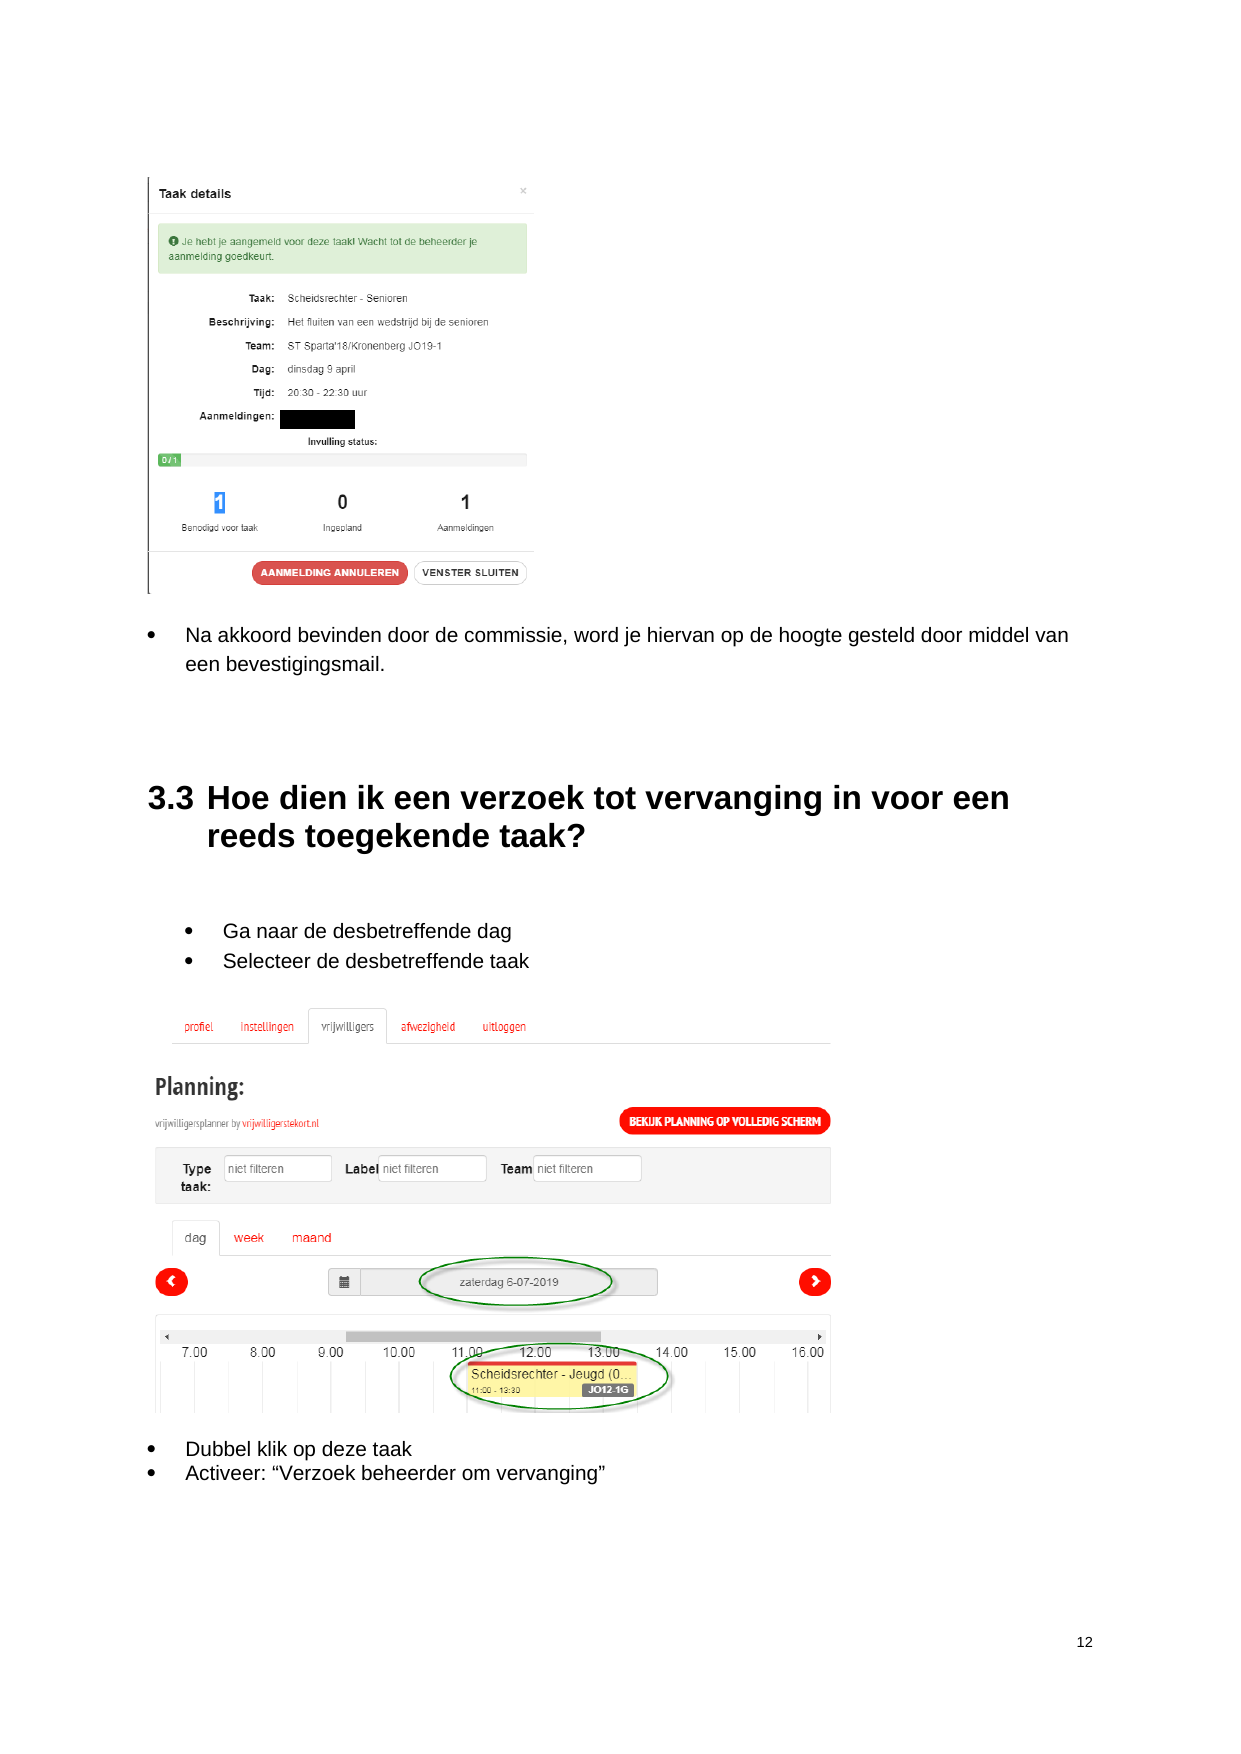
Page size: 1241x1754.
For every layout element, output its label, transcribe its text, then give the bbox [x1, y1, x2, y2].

subtitle Hoe dien ik een verzoek tot vervanging in voor een reeds toegekende taak? [148, 778, 1093, 854]
picture [147, 1002, 843, 1413]
list Activeer: “Verzoek beheerder om vervanging” [148, 1461, 1093, 1485]
list Dubbel klik op deze taak [148, 1437, 1093, 1461]
list Ga naar de desbetreffende dag [185, 914, 1093, 943]
picture [147, 177, 534, 594]
list Na akkoord bevinden door de commissie, word je hiervan op de hoogte gesteld door middel van een bevestigingsmail. [148, 617, 1093, 676]
list Selecteer de desbetreffende taak [185, 943, 1093, 973]
